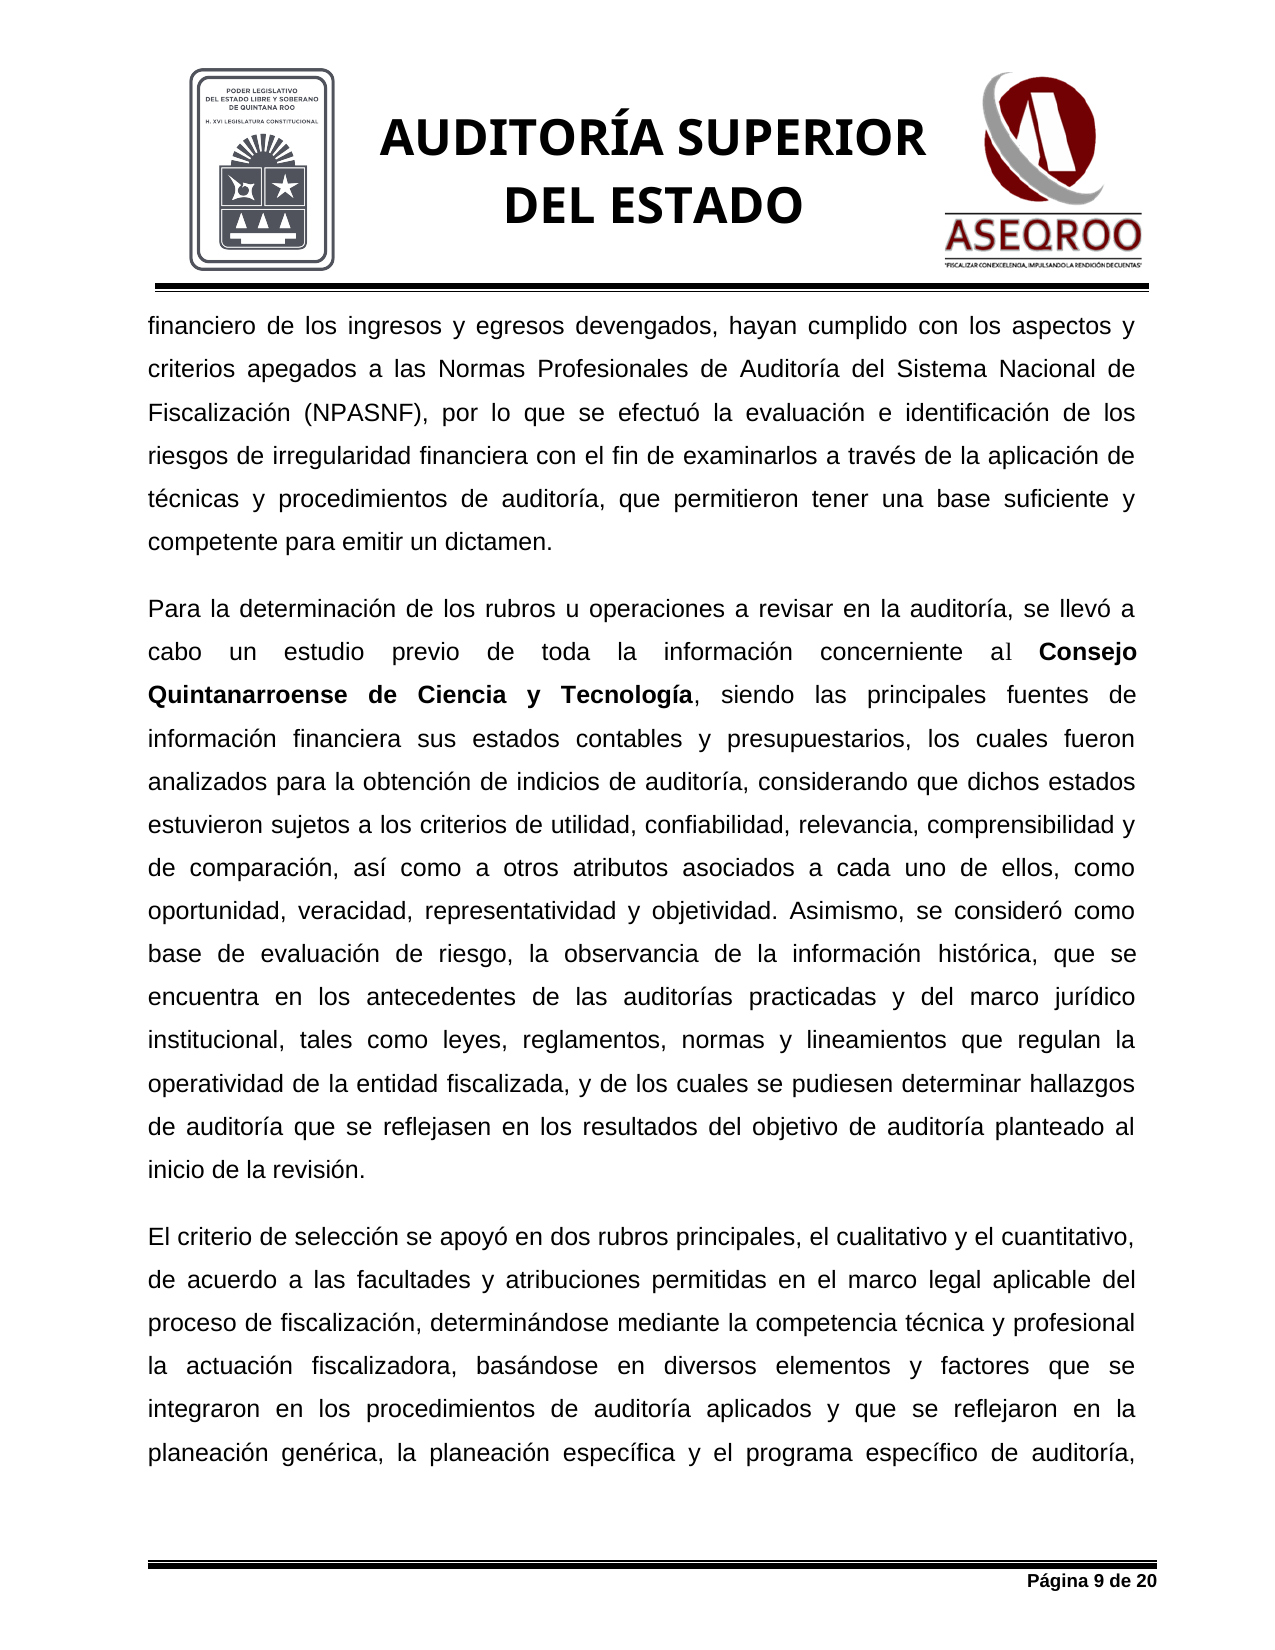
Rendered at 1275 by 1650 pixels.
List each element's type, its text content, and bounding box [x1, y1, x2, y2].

picture [189, 68, 335, 271]
picture [944, 72, 1142, 268]
text Para la determinación de los rubros u operaciones a revisar en la auditoría, se llevó a cabo un estudio previo de toda la información concerniente al Consejo Quintanarroense de Ciencia y Tecnología, siendo las principales fuentes de información financiera sus estados contables y presupuestarios, los cuales fueron analizados para la obtención de indicios de auditoría, considerando que dichos estados estuvieron sujetos a los criterios de utilidad, confiabilidad, relevancia, comprensibilidad y de comparación, así como a otros atributos asociados a cada uno de ellos, como oportunidad, veracidad, representatividad y objetividad. Asimismo, se consideró como base de evaluación de riesgo, la observancia de la información histórica, que se encuentra en los antecedentes de las auditorías practicadas y del marco jurídico institucional, tales como leyes, reglamentos, normas y lineamientos que regulan la operatividad de la entidad fiscalizada, y de los cuales se pudiesen determinar hallazgos de auditoría que se reflejasen en los resultados del objetivo de auditoría planteado al inicio de la revisión. [148, 594, 1137, 1183]
